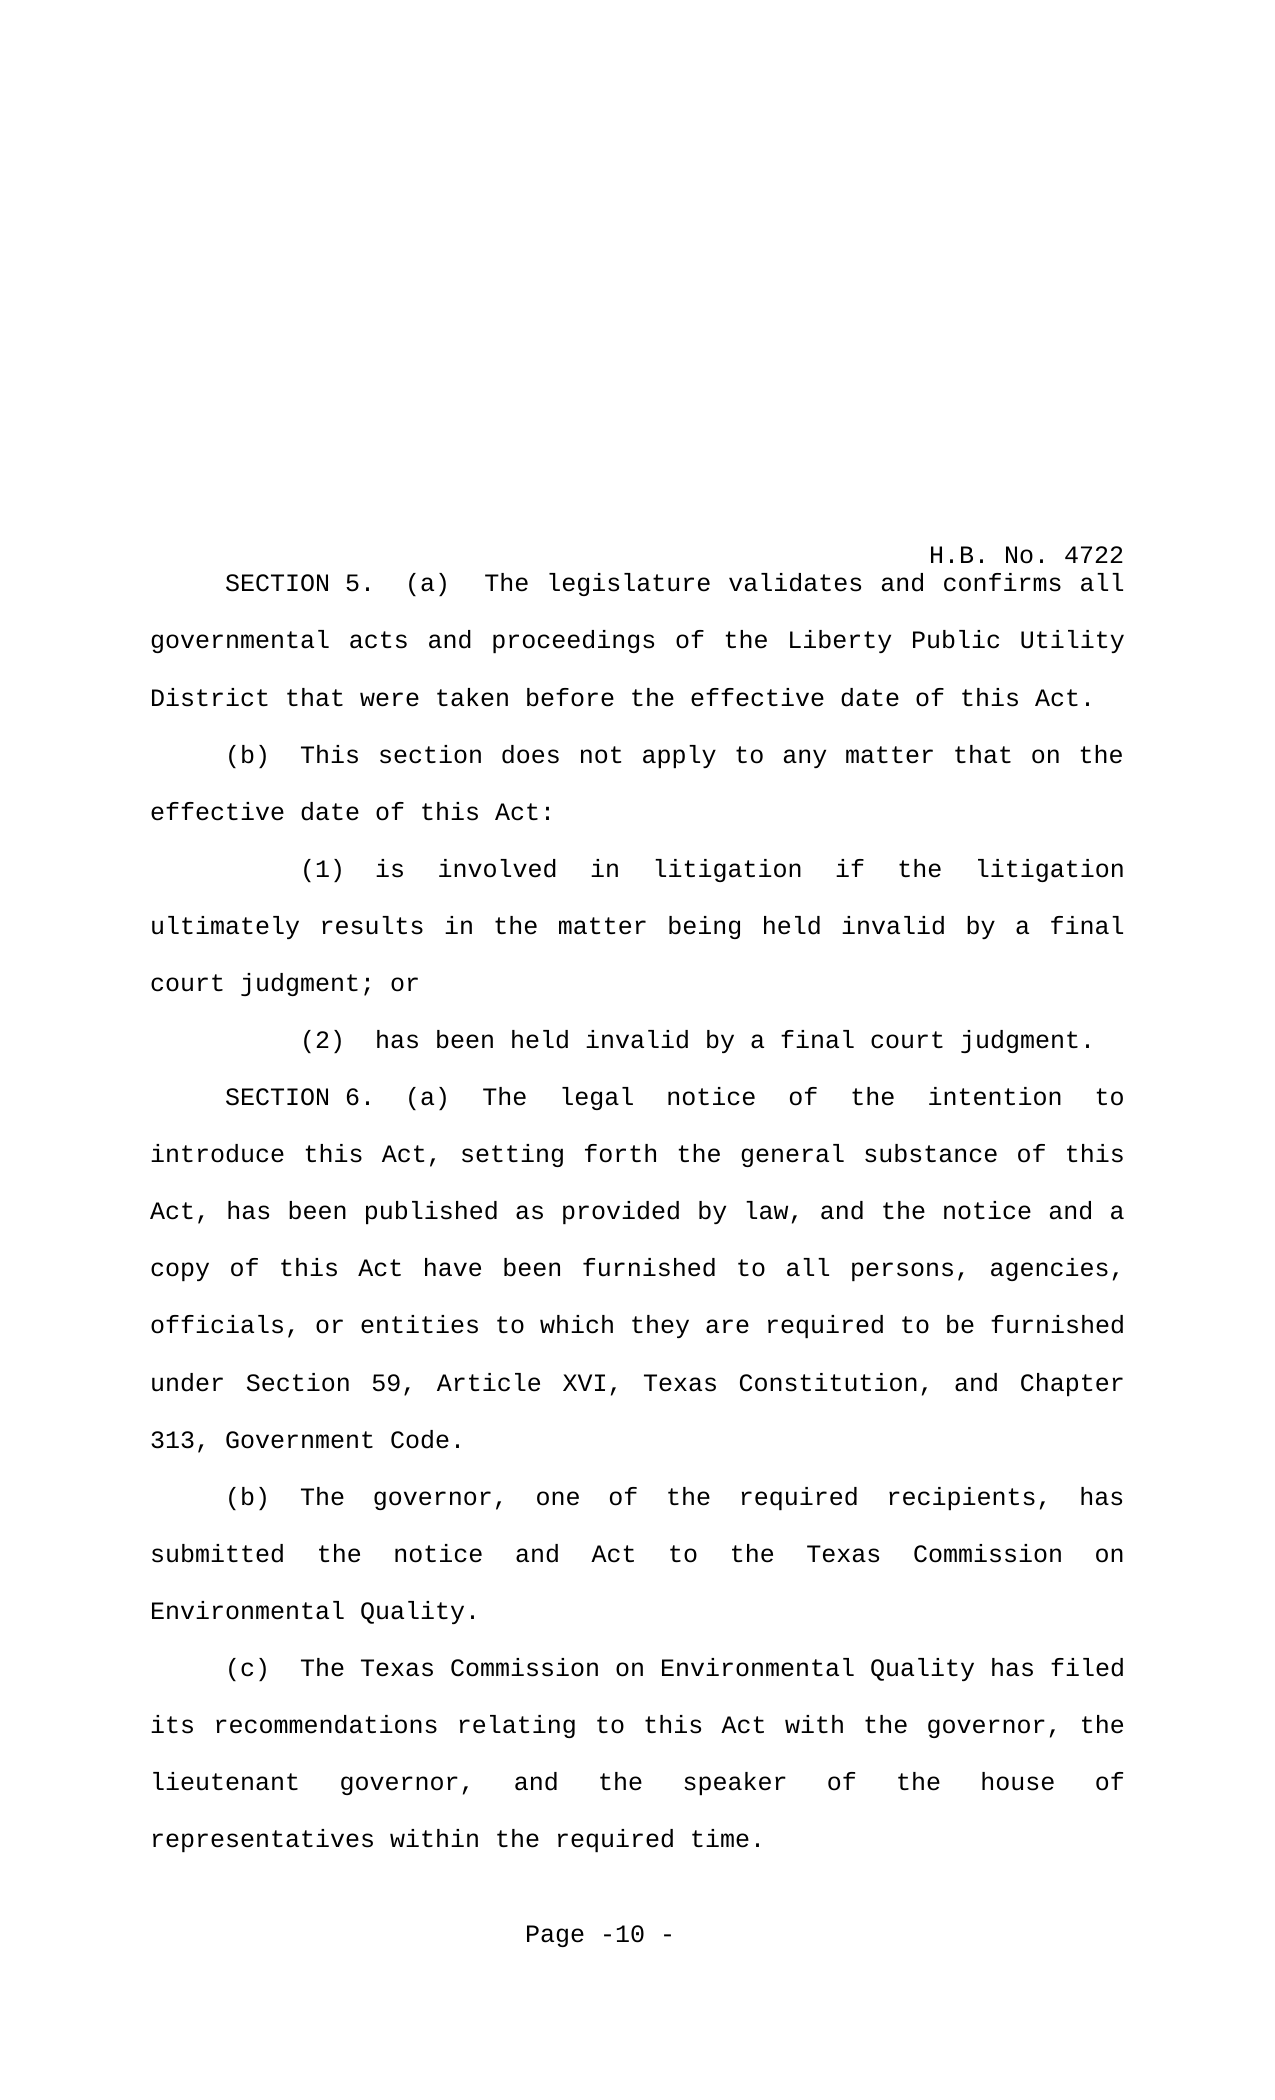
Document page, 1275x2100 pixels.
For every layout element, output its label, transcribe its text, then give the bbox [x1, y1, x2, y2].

text (c) The Texas Commission on Environmental Quality has filed its recommendations relating to this Act with the governor, the lieutenant governor, and the speaker of the house of representatives within the required time. [150, 1655, 1125, 1855]
text (b) The governor, one of the required recipients, has submitted the notice and Act to the Texas Commission on Environmental Quality. [150, 1484, 1125, 1627]
text SECTION 6. (a) The legal notice of the intention to introduce this Act, setting forth the general substance of this Act, has been published as provided by law, and the notice and a copy of this Act have been furnished to all persons, agencies, officials, or entities to which they are required to be furnished under Section 59, Article XVI, Texas Constitution, and Chapter 313, Government Code. [150, 1084, 1125, 1456]
text (1) is involved in litigation if the litigation ultimately results in the matter being held invalid by a final court judgment; or [150, 856, 1125, 999]
text (b) This section does not apply to any matter that on the effective date of this Act: [150, 742, 1125, 828]
text (2) has been held invalid by a final court judgment. [150, 1027, 1125, 1056]
text SECTION 5. (a) The legislature validates and confirms all governmental acts and proceedings of the Liberty Public Utility District that were taken before the effective date of this Act. [150, 571, 1125, 713]
